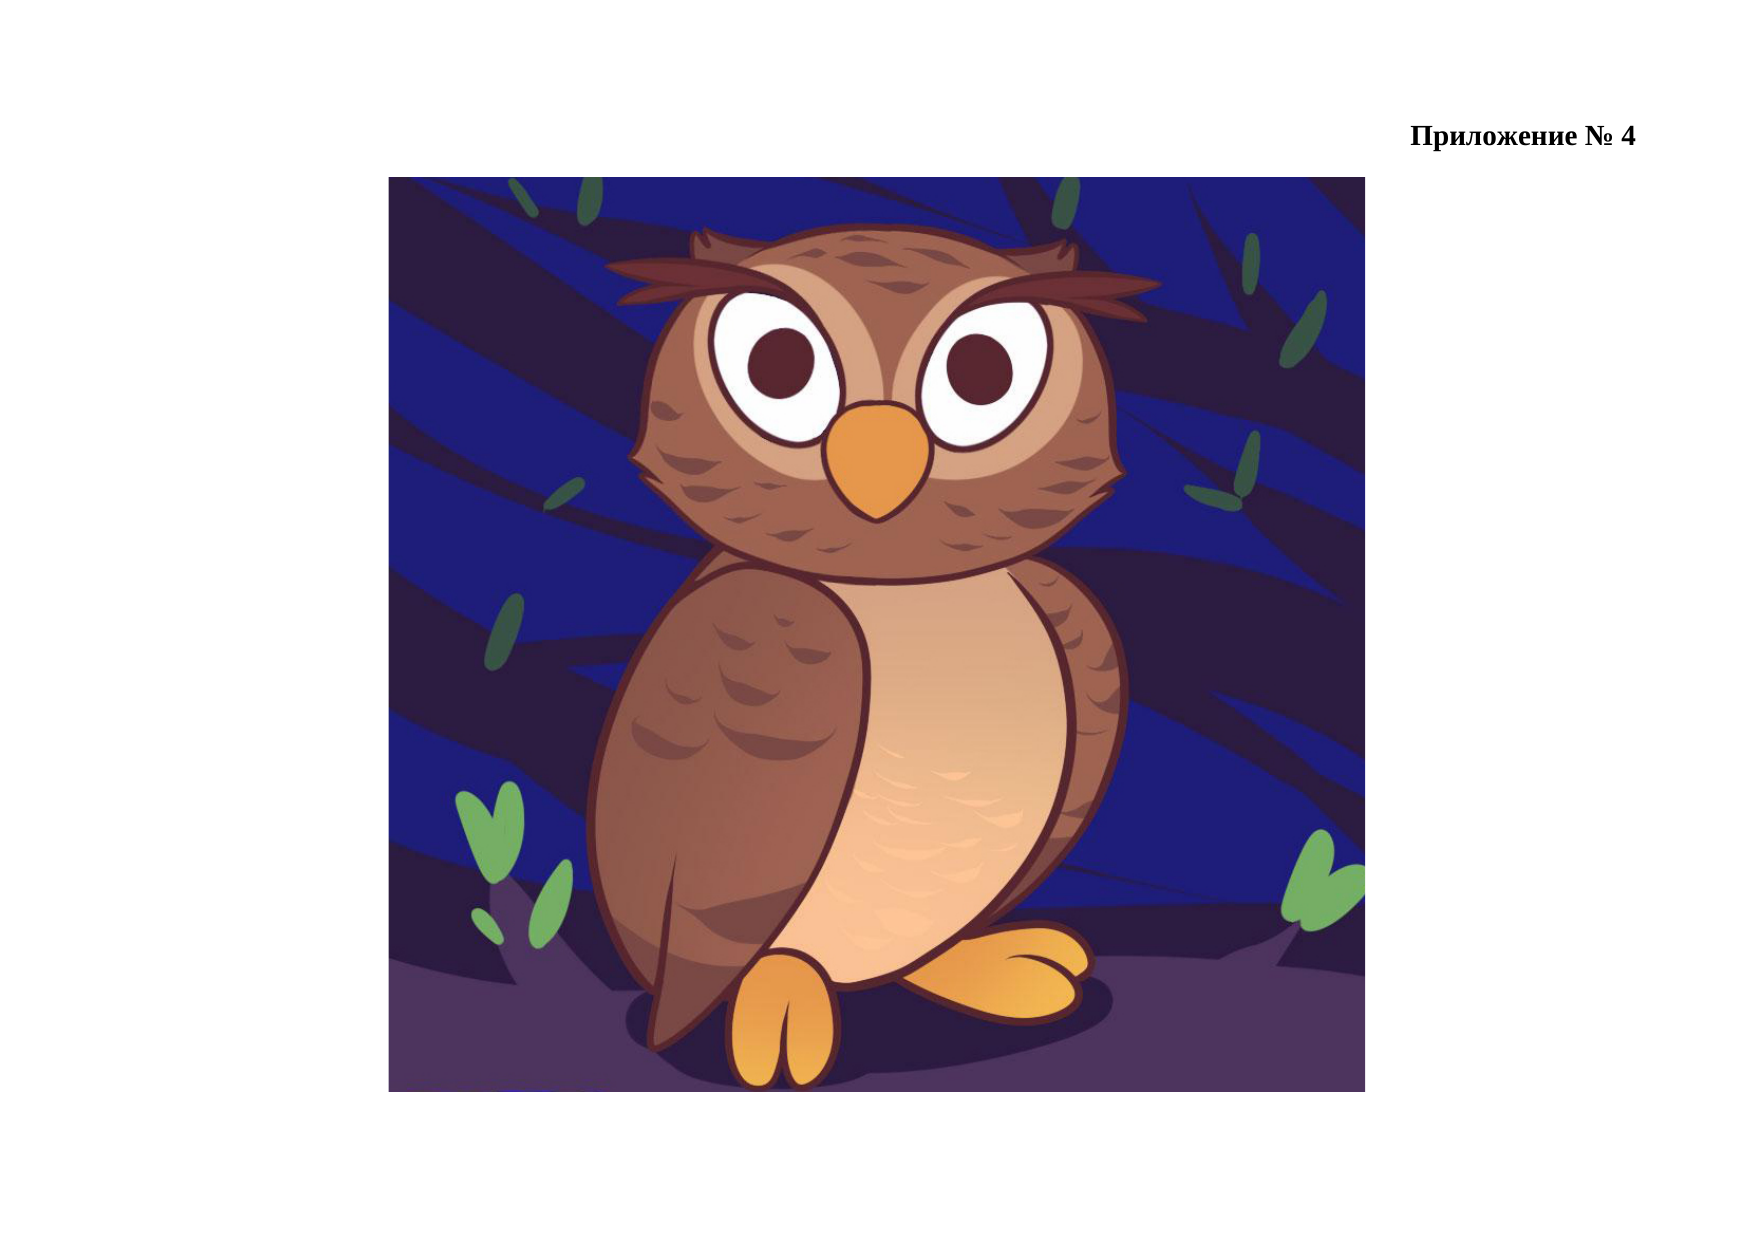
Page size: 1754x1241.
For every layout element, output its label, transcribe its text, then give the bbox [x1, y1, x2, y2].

text Приложение № 4 [118, 118, 1636, 152]
picture [388, 177, 1366, 1092]
